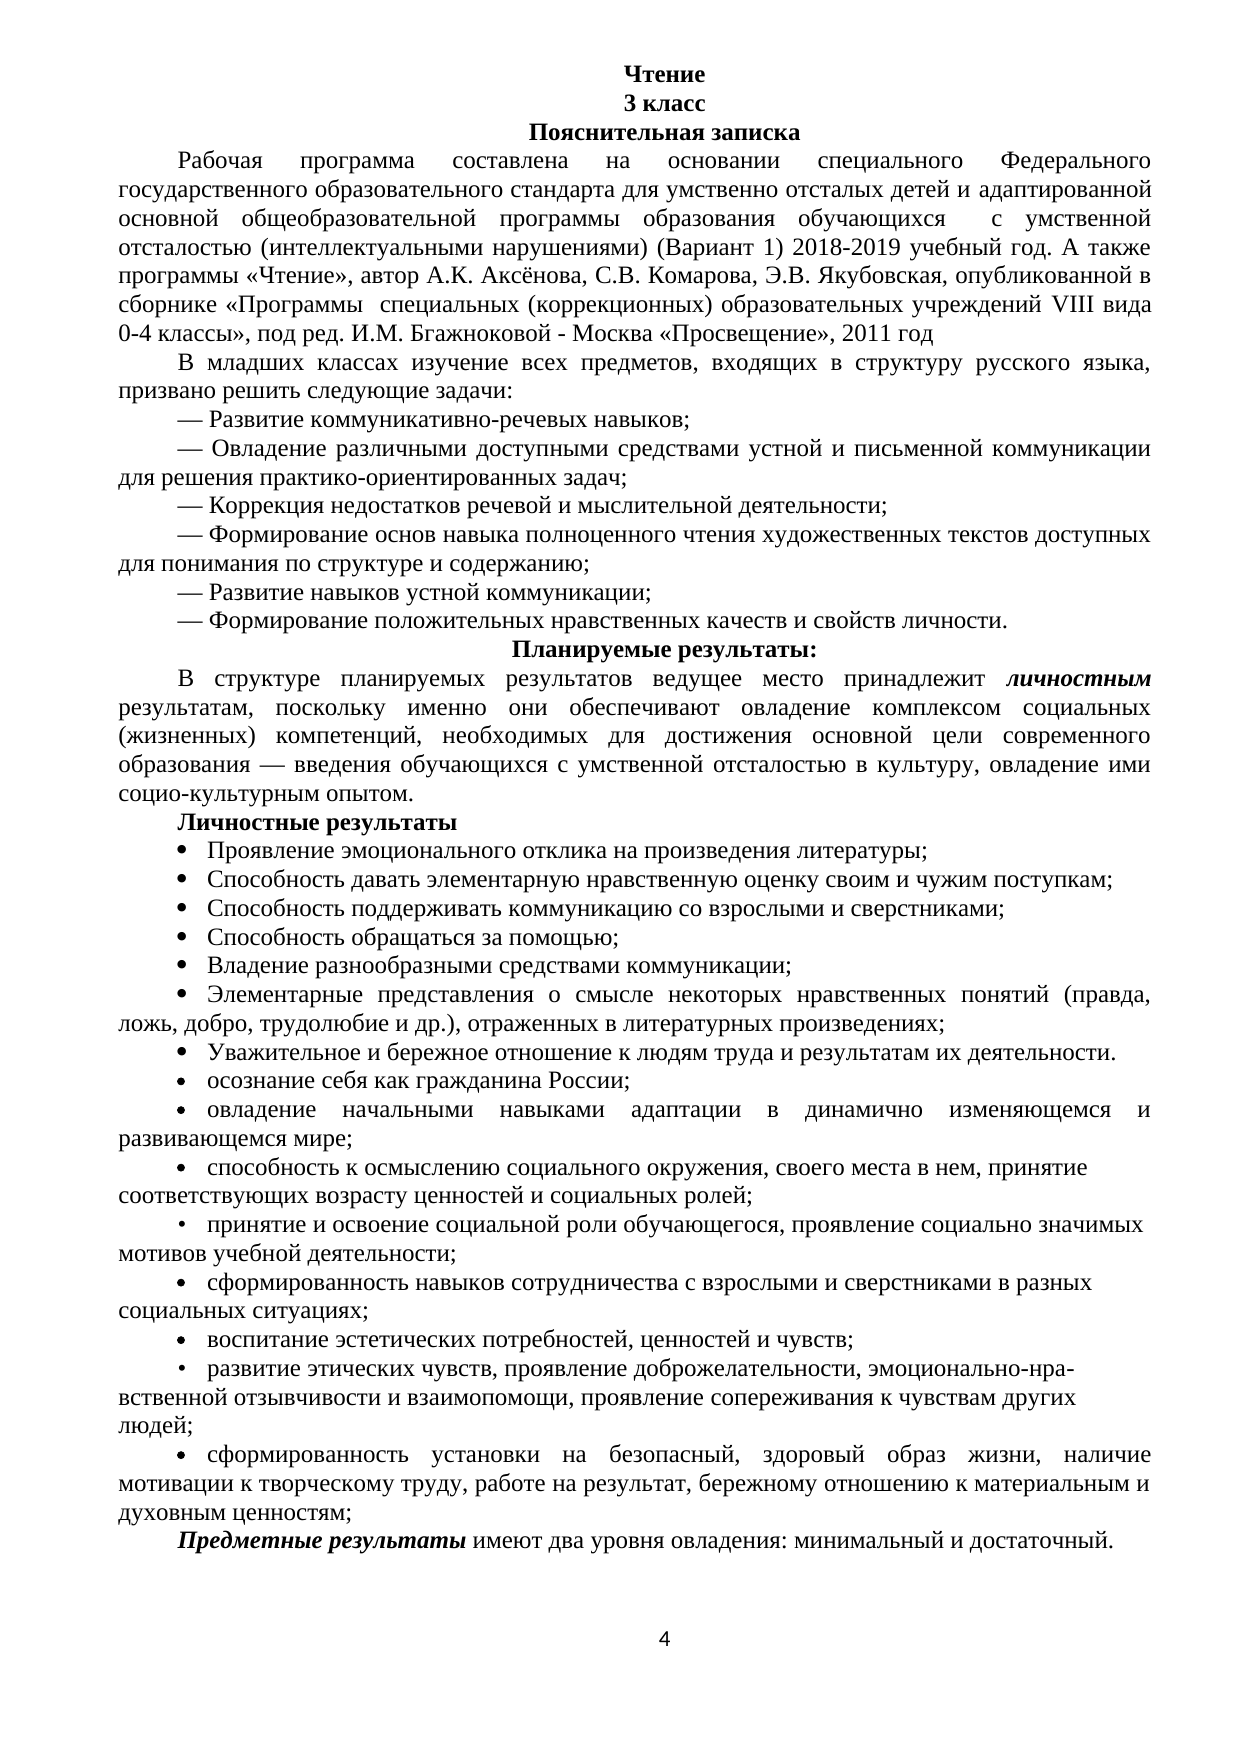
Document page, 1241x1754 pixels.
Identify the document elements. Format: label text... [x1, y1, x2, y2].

list Уважительное и бережное отношение к людям труда и результатам их деятельности. [118, 1037, 1152, 1065]
text Пояснительная записка [118, 117, 1152, 145]
text ― Формирование положительных нравственных качеств и свойств личности. [118, 605, 1152, 634]
list способность к осмыслению социального окружения, своего места в нем, принятие соответствующих возрасту ценностей и социальных ролей; [118, 1152, 1152, 1209]
text ― Формирование основ навыка полноценного чтения художественных текстов доступных для понимания по структуре и содержанию; [118, 519, 1152, 577]
list принятие и освоение социальной роли обучающегося, проявление социально значимых мотивов учебной деятельности; [118, 1209, 1152, 1267]
list сформированность установки на безопасный, здоровый образ жизни, наличие мотивации к творческому труду, работе на результат, бережному отношению к материальным и духовным ценностям; [118, 1439, 1152, 1525]
list Элементарные представления о смысле некоторых нравственных понятий (правда, ложь, добро, трудолюбие и др.), отраженных в литературных произведениях; [118, 979, 1152, 1037]
list Владение разнообразными средствами коммуникации; [118, 950, 1152, 979]
list Способность давать элементарную нравственную оценку своим и чужим поступкам; [118, 864, 1152, 893]
text 3 класс [118, 88, 1152, 117]
text Предметные результаты имеют два уровня овладения: минимальный и достаточный. [118, 1525, 1152, 1554]
list овладение начальными навыками адаптации в динамично изменяющемся и развивающемся мире; [118, 1094, 1152, 1152]
text Личностные результаты [118, 807, 1152, 835]
list Проявление эмоционального отклика на произведения литературы; [118, 835, 1152, 864]
list сформированность навыков сотрудничества с взрослыми и сверстниками в разных социальных ситуациях; [118, 1267, 1152, 1324]
text ― Развитие коммуникативно-речевых навыков; [118, 404, 1152, 433]
text ― Овладение различными доступными средствами устной и письменной коммуникации для решения практико-ориентированных задач; [118, 433, 1152, 490]
list воспитание эстетических потребностей, ценностей и чувств; [118, 1324, 1152, 1353]
list осознание себя как гражданина России; [118, 1065, 1152, 1094]
text ― Развитие навыков устной коммуникации; [118, 577, 1152, 605]
text Рабочая программа составлена на основании специального Федерального государственного образовательного стандарта для умственно отсталых детей и адаптированной основной общеобразовательной программы образования обучающихся с умственной отсталостью (интеллектуальными нарушениями) (Вариант 1) 2018-2019 учебный год. А также программы «Чтение», автор А.К. Аксёнова, С.В. Комарова, Э.В. Якубовская, опубликованной в сборнике «Программы специальных (коррекционных) образовательных учреждений VIII вида 0-4 классы», под ред. И.М. Бгажноковой - Москва «Просвещение», 2011 год [118, 145, 1152, 347]
list Способность поддерживать коммуникацию со взрослыми и сверстниками; [118, 893, 1152, 922]
text ― Коррекция недостатков речевой и мыслительной деятельности; [118, 490, 1152, 519]
list развитие этических чувств, проявление доброжелательности, эмоционально-нравственной отзывчивости и взаимопомощи, проявление сопереживания к чувствам других людей; [118, 1353, 1152, 1439]
text Планируемые результаты: [118, 634, 1152, 663]
text В младших классах изучение всех предметов, входящих в структуру русского языка, призвано решить следующие задачи: [118, 347, 1152, 404]
list Способность обращаться за помощью; [118, 922, 1152, 950]
text В структуре планируемых результатов ведущее место принадлежит личностным результатам, поскольку именно они обеспечивают овладение комплексом социальных (жизненных) компетенций, необходимых для достижения основной цели современного образования — введения обучающихся с умственной отсталостью в культуру, овладение ими социо-культурным опытом. [118, 663, 1152, 807]
text Чтение [118, 59, 1152, 88]
